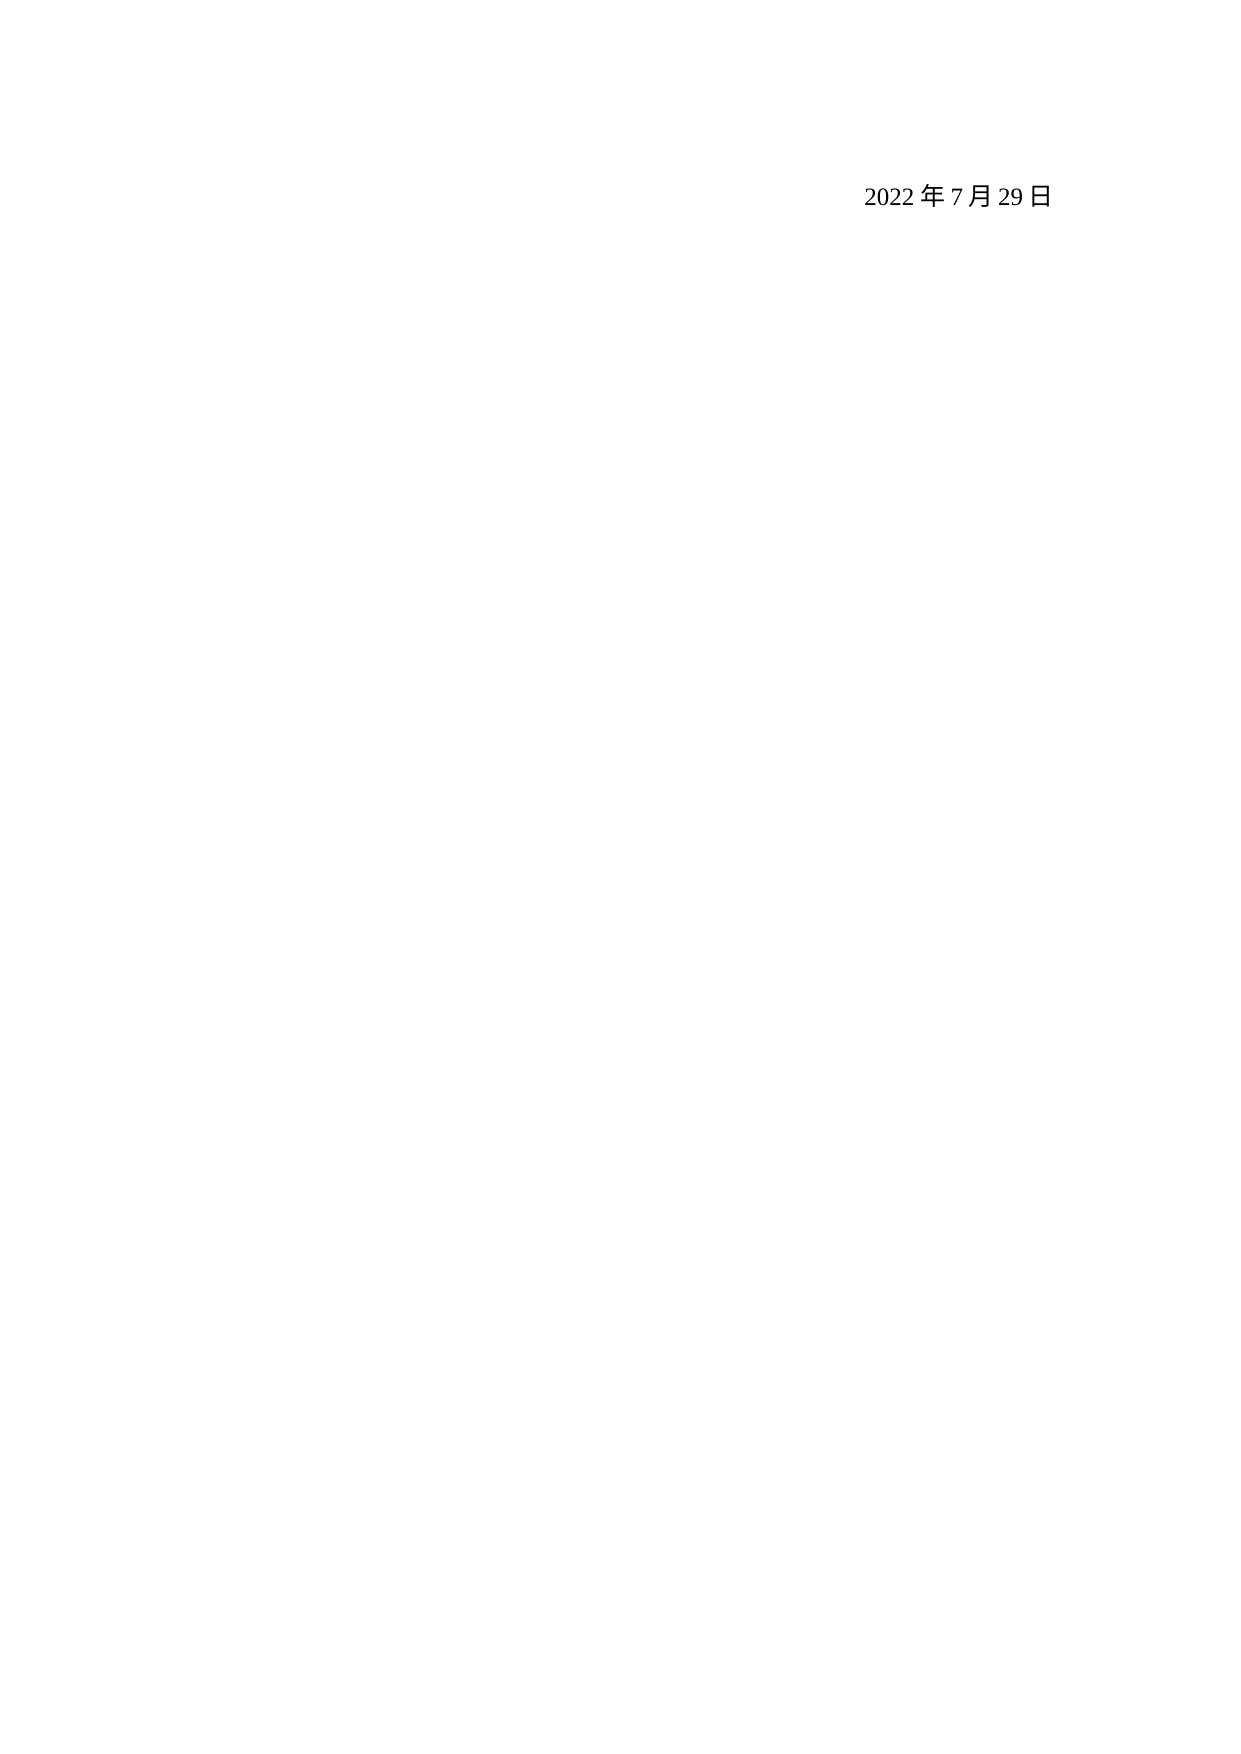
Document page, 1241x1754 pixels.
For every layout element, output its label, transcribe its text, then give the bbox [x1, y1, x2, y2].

text 2022 年7月29日 [187, 162, 1053, 227]
